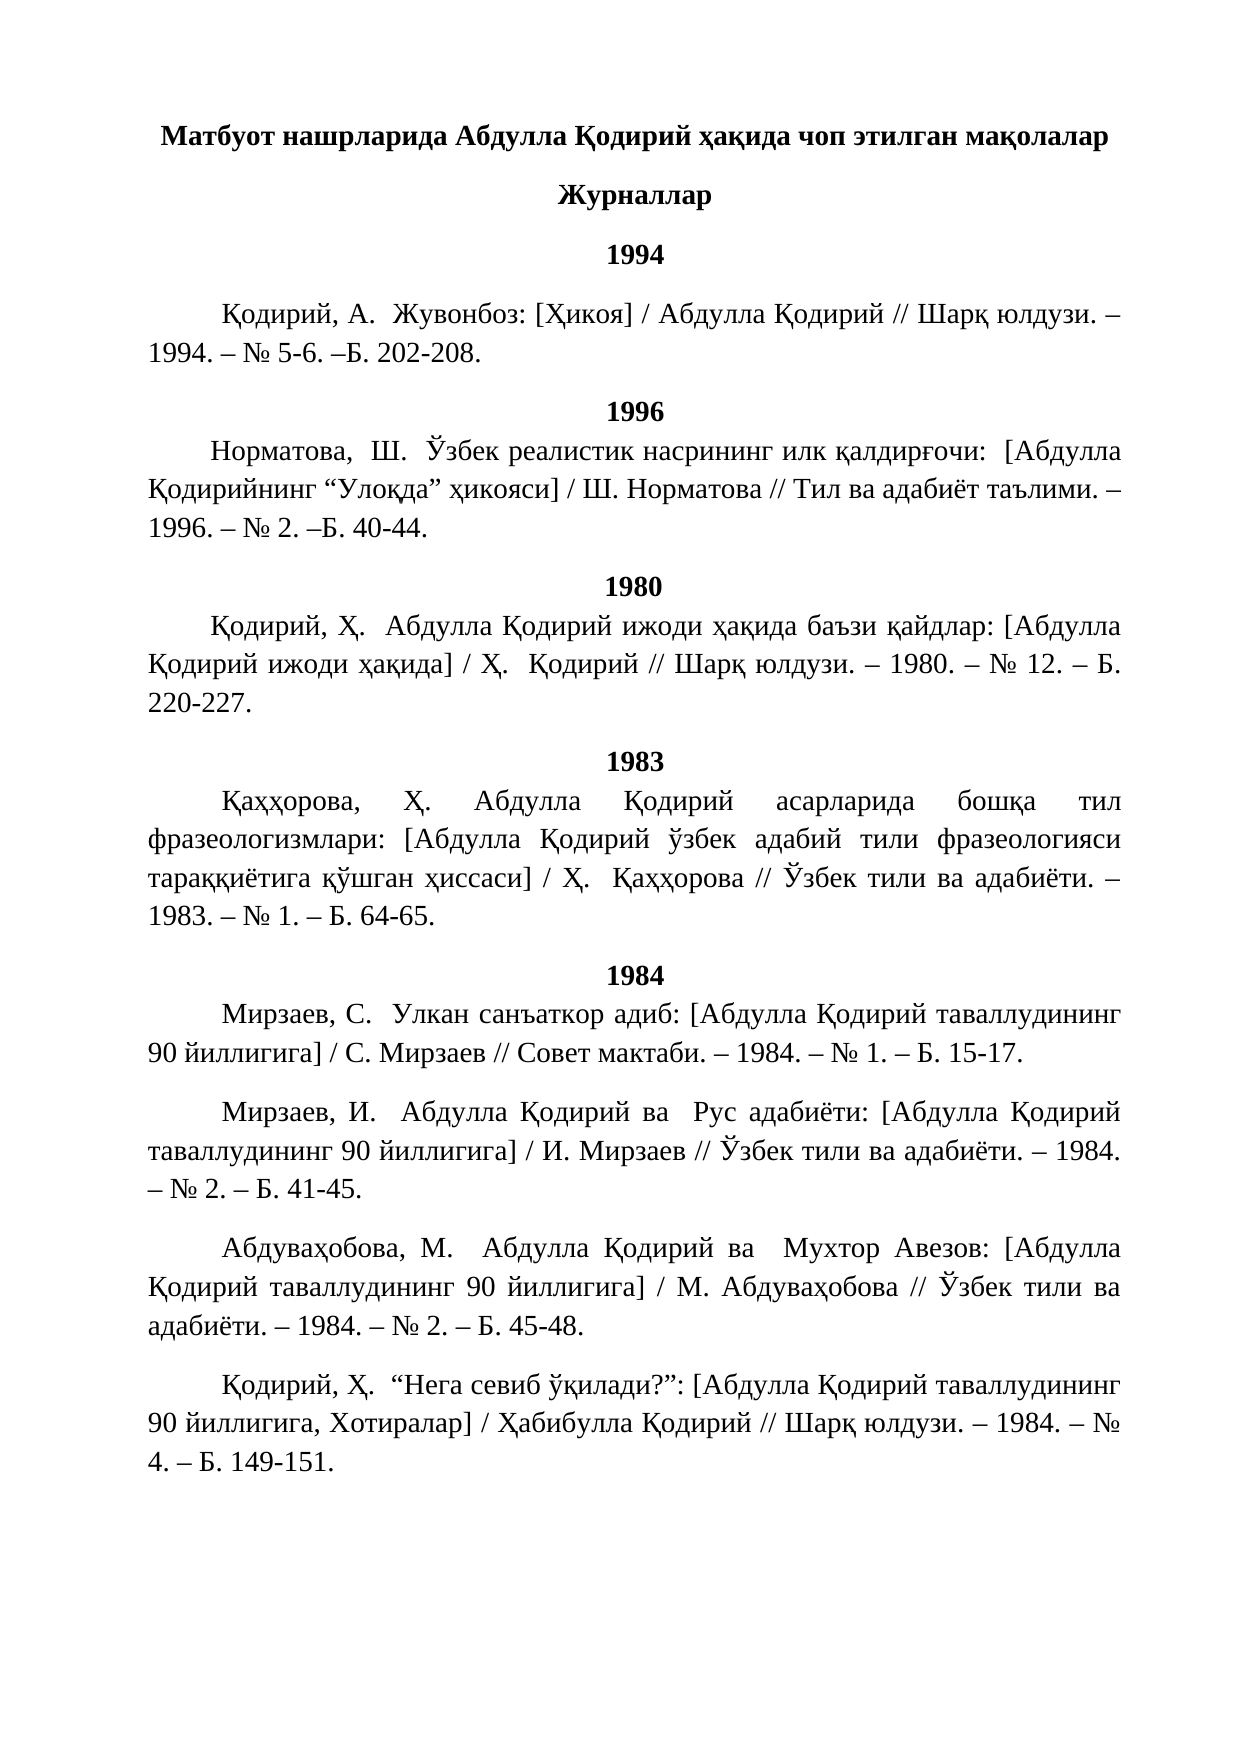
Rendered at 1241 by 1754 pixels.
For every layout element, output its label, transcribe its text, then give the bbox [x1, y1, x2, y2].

text Журналлар [148, 177, 1122, 211]
text 1996 [148, 394, 1122, 428]
text Норматова, Ш. Ўзбек реалистик насрининг илк қалдирғочи: [Абдулла Қодирийнинг “Улоқда” ҳикояси] / Ш. Норматова // Тил ва адабиёт таълими. – 1996. – № 2. –Б. 40-44. [148, 433, 1122, 543]
text 1980 [210, 569, 1122, 603]
text Абдуваҳобова, М. Абдулла Қодирий ва Мухтор Авезов: [Абдулла Қодирий таваллудининг 90 йиллигига] / М. Абдуваҳобова // Ўзбек тили ва адабиёти. – 1984. – № 2. – Б. 45-48. [148, 1231, 1122, 1341]
text Қодирий, А. Жувонбоз: [Ҳикоя] / Абдулла Қодирий // Шарқ юлдузи. – 1994. – № 5-6. –Б. 202-208. [148, 296, 1122, 368]
text Қаҳҳорова, Ҳ. Абдулла Қодирий асарларида бошқа тил фразеологизмлари: [Абдулла Қодирий ўзбек адабий тили фразеологияси тараққиётига қўшган ҳиссаси] / Ҳ. Қаҳҳорова // Ўзбек тили ва адабиёти. – 1983. – № 1. – Б. 64-65. [148, 783, 1122, 932]
text 1994 [148, 237, 1122, 270]
text Мирзаев, С. Улкан санъаткор адиб: [Абдулла Қодирий таваллудининг 90 йиллигига] / С. Мирзаев // Совет мактаби. – 1984. – № 1. – Б. 15-17. [148, 996, 1122, 1068]
text Мирзаев, И. Абдулла Қодирий ва Рус адабиёти: [Абдулла Қодирий таваллудининг 90 йиллигига] / И. Мирзаев // Ўзбек тили ва адабиёти. – 1984. – № 2. – Б. 41-45. [148, 1094, 1122, 1205]
text Қодирий, Ҳ. Абдулла Қодирий ижоди ҳақида баъзи қайдлар: [Абдулла Қодирий ижоди ҳақида] / Ҳ. Қодирий // Шарқ юлдузи. – 1980. – № 12. – Б. 220-227. [148, 608, 1122, 718]
text 1984 [148, 958, 1122, 991]
text 1983 [148, 744, 1122, 778]
text Матбуот нашрларида Абдулла Қодирий ҳақида чоп этилган мақолалар [148, 118, 1122, 152]
text Қодирий, Ҳ. “Нега севиб ўқилади?”: [Абдулла Қодирий таваллудининг 90 йиллигига, Хотиралар] / Ҳабибулла Қодирий // Шарқ юлдузи. – 1984. – № 4. – Б. 149-151. [148, 1367, 1122, 1478]
